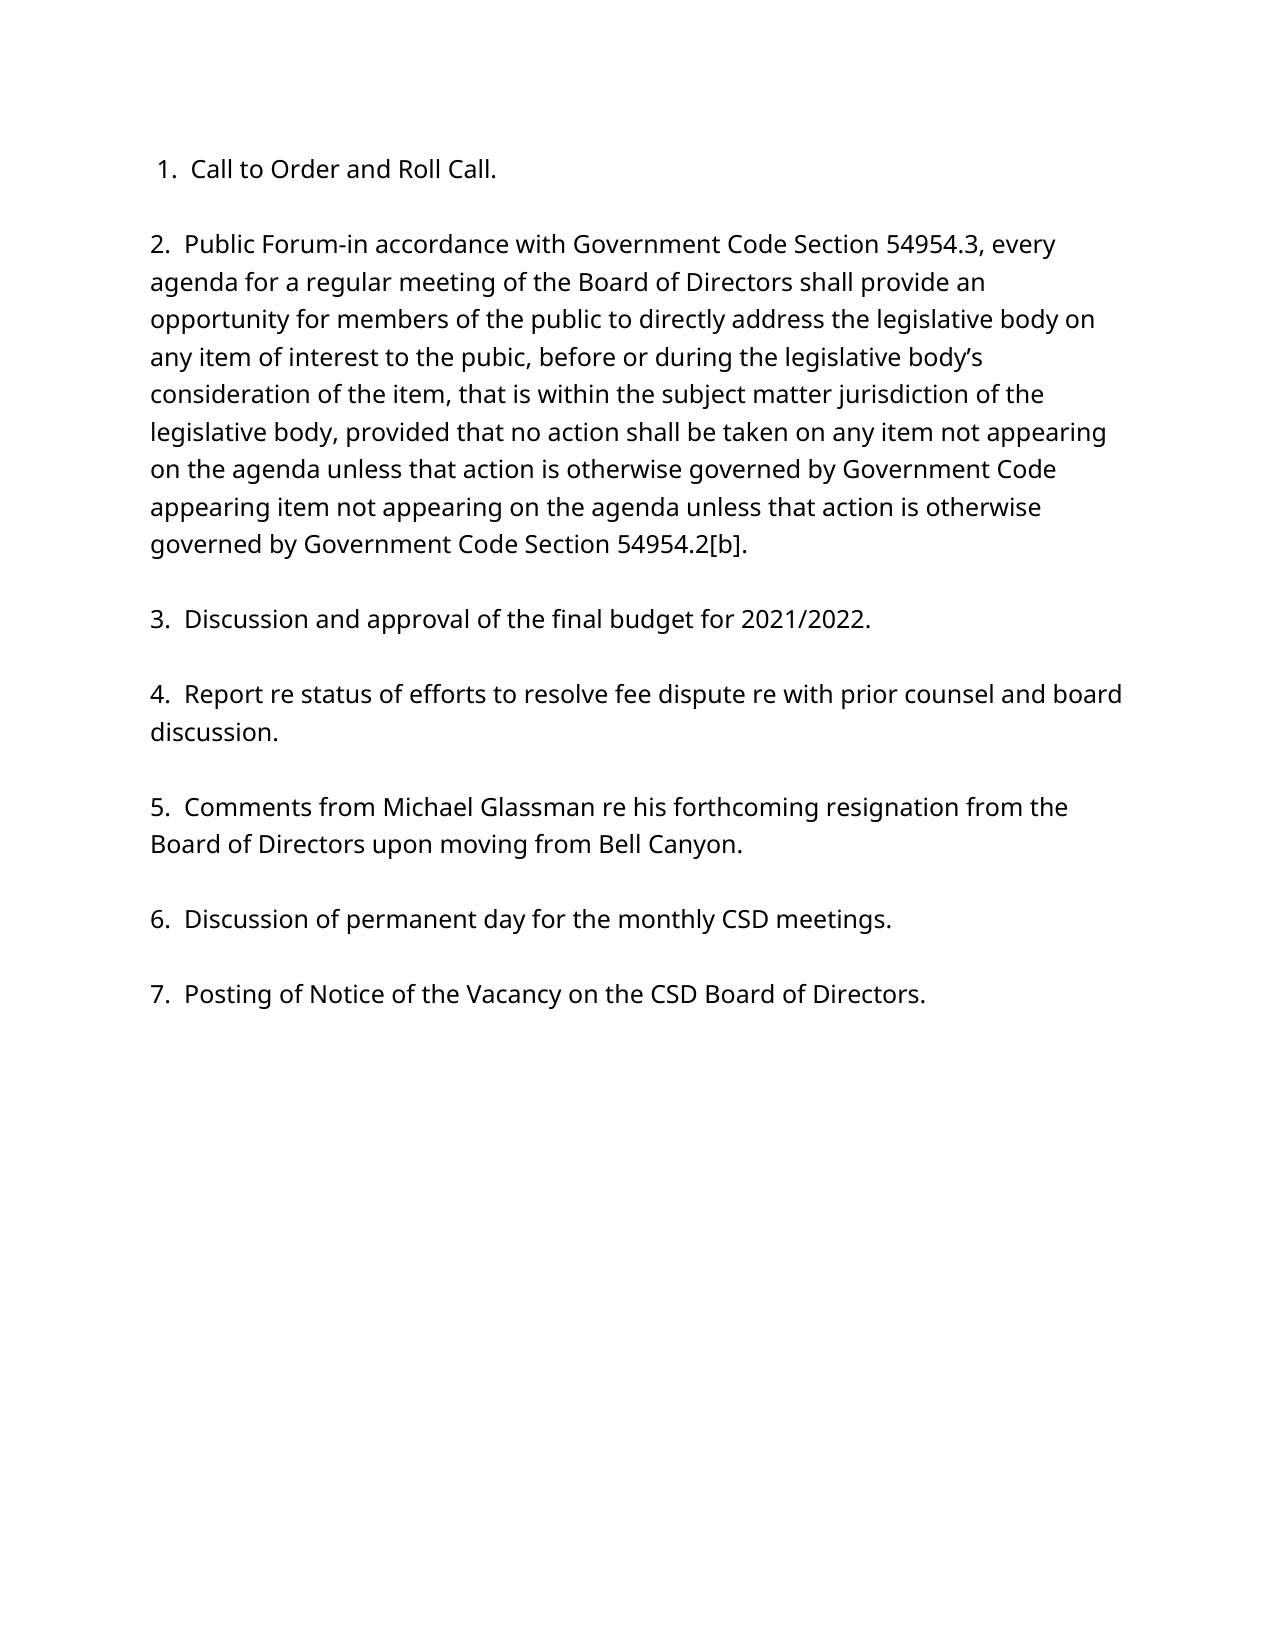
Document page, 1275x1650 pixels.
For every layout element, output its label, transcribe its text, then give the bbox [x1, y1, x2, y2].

list 4. Report re status of efforts to resolve fee dispute re with prior counsel and board discussion. [150, 675, 1125, 750]
text 5. Comments from Michael Glassman re his forthcoming resignation from the Board of Directors upon moving from Bell Canyon. [150, 787, 1125, 862]
text 2. Public Forum-in accordance with Government Code Section 54954.3, every agenda for a regular meeting of the Board of Directors shall provide an opportunity for members of the public to directly address the legislative body on any item of interest to the pubic, before or during the legislative body’s consideration of the item, that is within the subject matter jurisdiction of the legislative body, provided that no action shall be taken on any item not appearing on the agenda unless that action is otherwise governed by Government Code appearing item not appearing on the agenda unless that action is otherwise governed by Government Code Section 54954.2[b]. [150, 225, 1125, 562]
text 1. Call to Order and Roll Call. [150, 150, 1125, 187]
text 3. Discussion and approval of the final budget for 2021/2022. [150, 600, 1125, 637]
list 7. Posting of Notice of the Vacancy on the CSD Board of Directors. [150, 975, 1125, 1012]
text 6. Discussion of permanent day for the monthly CSD meetings. [150, 900, 1125, 937]
